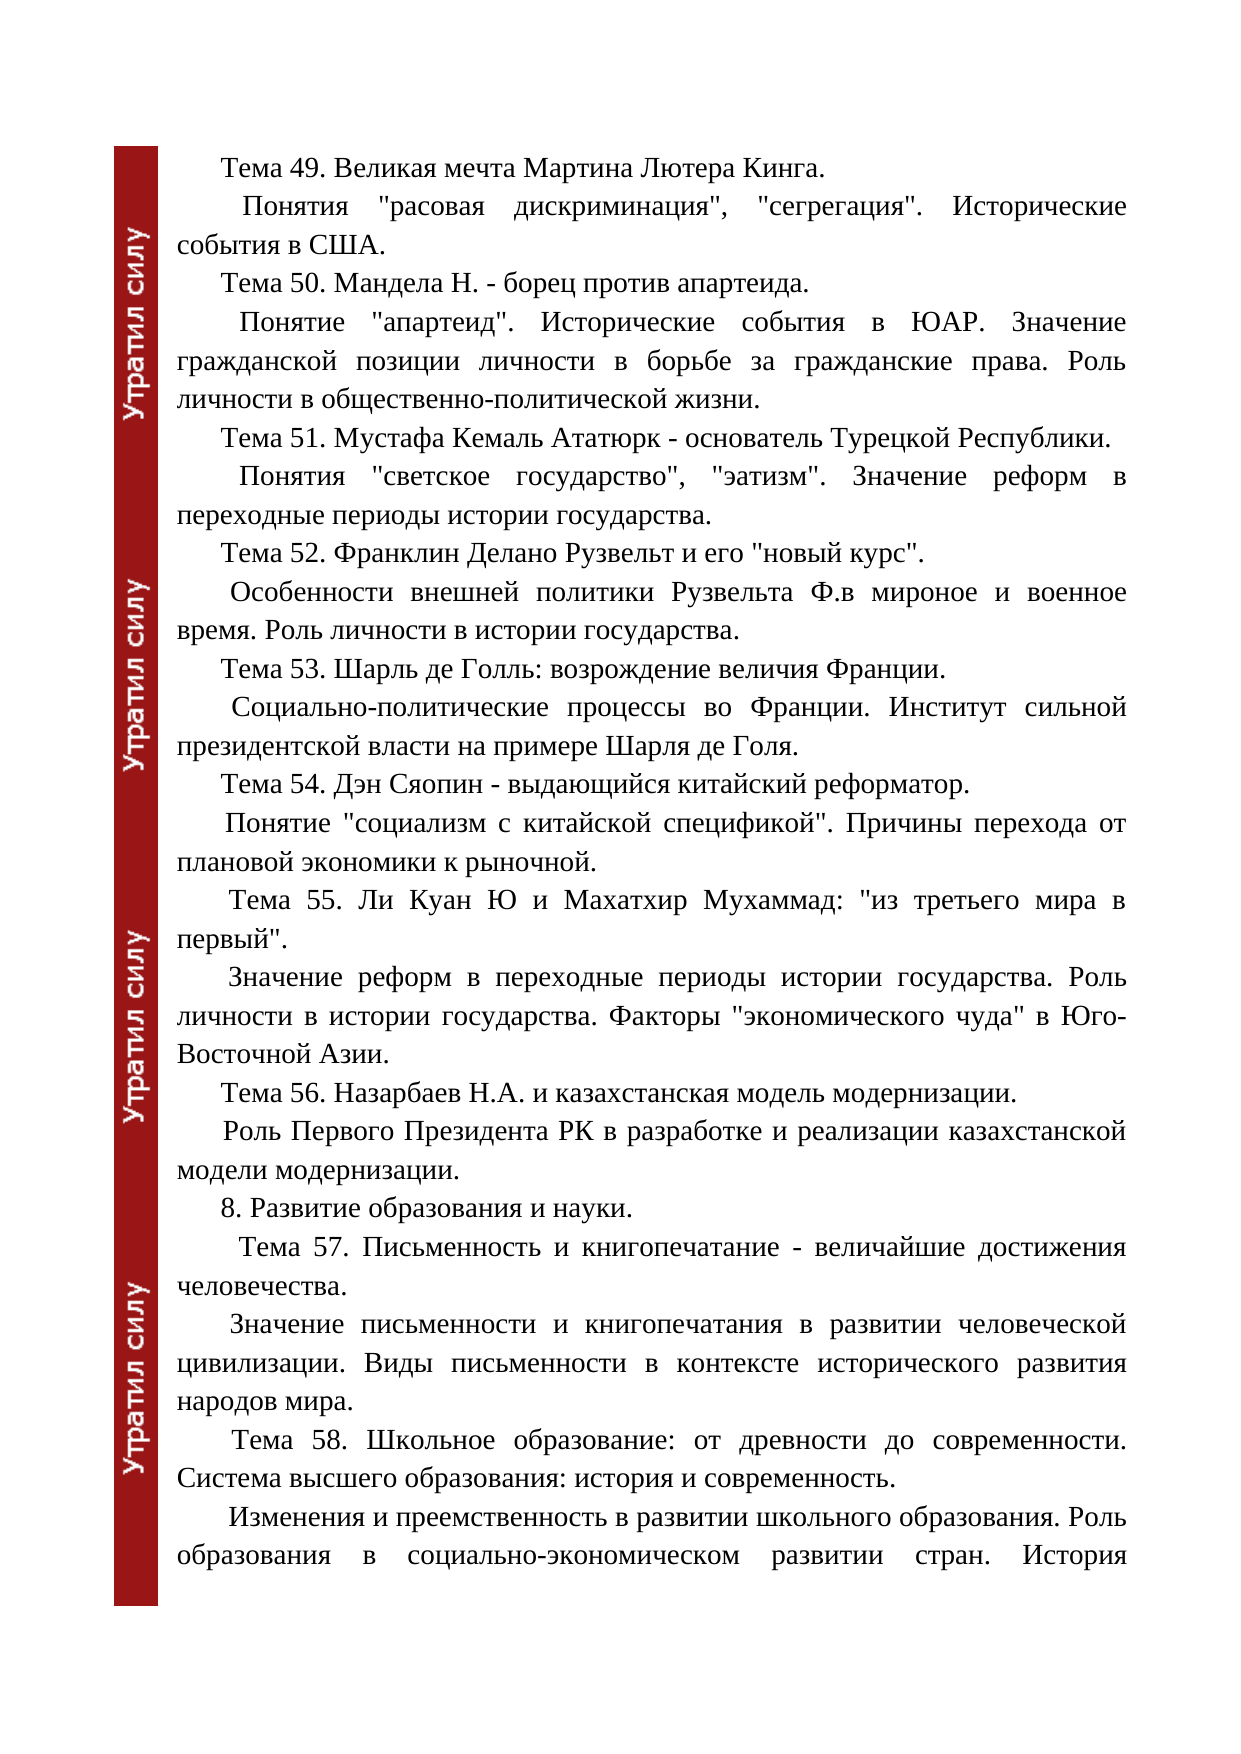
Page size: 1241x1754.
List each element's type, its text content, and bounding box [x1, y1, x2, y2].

text Тема 51. Мустафа Кемаль Ататюрк - основатель Турецкой Республики. [112, 420, 1128, 453]
text Тема 56. Назарбаев Н.А. и казахстанская модель модернизации. [112, 1075, 1128, 1108]
picture [114, 1070, 158, 1075]
text Тема 49. Великая мечта Мартина Лютера Кинга. [112, 150, 1128, 183]
picture [114, 762, 158, 767]
text Тема 55. Ли Куан Ю и Махатхир Мухаммад: "из третьего мира в первый". [112, 882, 1128, 954]
text Тема 54. Дэн Сяопин - выдающийся китайский реформатор. [112, 767, 1128, 800]
text Понятия "расовая дискриминация", "сегрегация". Исторические события в США. [112, 188, 1128, 261]
picture [114, 183, 158, 188]
picture [114, 877, 158, 882]
text Тема 52. Франклин Делано Рузвельт и его "новый курс". [112, 535, 1128, 569]
text Тема 58. Школьное образование: от древности до современности. Система высшего образования: история и современность. [112, 1422, 1128, 1494]
picture [114, 684, 158, 689]
text Тема 50. Мандела Н. - борец против апартеида. [112, 266, 1128, 299]
text Тема 57. Письменность и книгопечатание - величайшие достижения человечества. [112, 1229, 1128, 1301]
picture [114, 1417, 158, 1422]
picture [114, 1494, 158, 1499]
text Понятие "апартеид". Исторические события в ЮАР. Значение гражданской позиции личности в борьбе за гражданские права. Роль личности в общественно-политической жизни. [112, 304, 1128, 415]
picture [114, 1301, 158, 1306]
text Социально-политические процессы во Франции. Институт сильной президентской власти на примере Шарля де Голя. [112, 689, 1128, 762]
picture [114, 646, 158, 651]
picture [114, 800, 158, 805]
text Роль Первого Президента РК в разработке и реализации казахстанской модели модернизации. [112, 1113, 1128, 1186]
picture [114, 453, 158, 458]
picture [114, 1108, 158, 1113]
picture [114, 415, 158, 420]
text Особенности внешней политики Рузвельта Ф.в мироное и военное время. Роль личности в истории государства. [112, 574, 1128, 646]
text Понятие "социализм с китайской спецификой". Причины перехода от плановой экономики к рыночной. [112, 805, 1128, 877]
picture [114, 530, 158, 535]
picture [114, 261, 158, 266]
text Значение реформ в переходные периоды истории государства. Роль личности в истории государства. Факторы "экономического чуда" в Юго-Восточной Азии. [112, 959, 1128, 1070]
picture [114, 1224, 158, 1229]
picture [114, 569, 158, 574]
picture [114, 299, 158, 304]
picture [114, 146, 158, 150]
text 8. Развитие образования и науки. [112, 1191, 1128, 1224]
text Значение письменности и книгопечатания в развитии человеческой цивилизации. Виды письменности в контексте исторического развития народов мира. [112, 1306, 1128, 1417]
text Понятия "светское государство", "эатизм". Значение реформ в переходные периоды истории государства. [112, 458, 1128, 530]
picture [114, 1571, 158, 1606]
picture [114, 1186, 158, 1191]
picture [114, 954, 158, 959]
text Тема 53. Шарль де Голль: возрождение величия Франции. [112, 651, 1128, 684]
